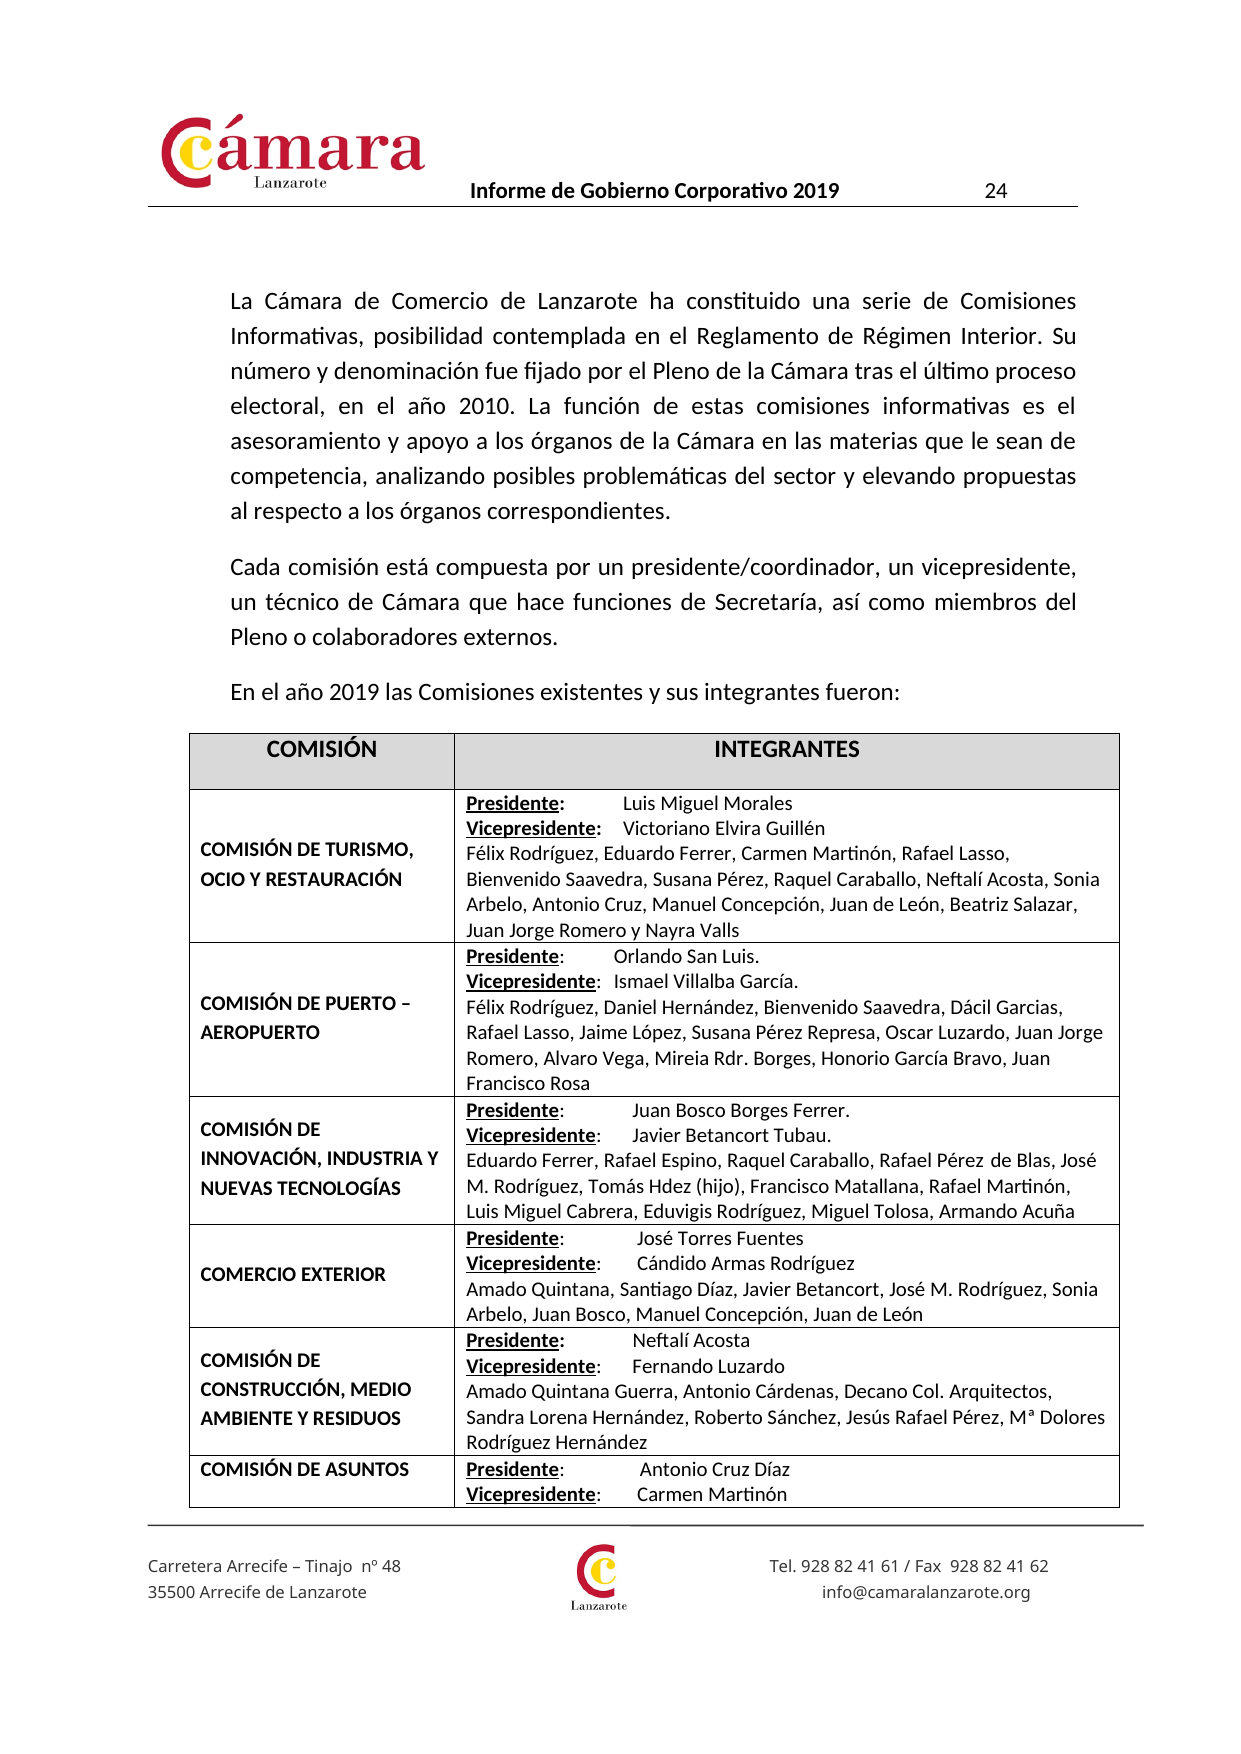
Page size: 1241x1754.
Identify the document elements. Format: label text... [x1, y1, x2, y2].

table_cell Presidente: Orlando San Luis. Vicepresidente: Ismael Villalba García. Félix Rodríguez, Daniel Hernández, Bienvenido Saavedra, Dácil Garcias, Rafael Lasso, Jaime López, Susana Pérez Represa, Oscar Luzardo, Juan Jorge Romero, Alvaro Vega, Mireia Rdr. Borges, Honorio García Bravo, Juan Francisco Rosa [455, 943, 1119, 1096]
table_cell COMISIÓN DE INNOVACIÓN, INDUSTRIA Y NUEVAS TECNOLOGÍAS [190, 1097, 454, 1224]
table_cell Presidente: Juan Bosco Borges Ferrer. Vicepresidente: Javier Betancort Tubau. Eduardo Ferrer, Rafael Espino, Raquel Caraballo, Rafael Pérez de Blas, José M. Rodríguez, Tomás Hdez (hijo), Francisco Matallana, Rafael Martinón, Luis Miguel Cabrera, Eduvigis Rodríguez, Miguel Tolosa, Armando Acuña [455, 1097, 1119, 1224]
table_header INTEGRANTES [455, 734, 1119, 789]
table_cell Presidente: José Torres Fuentes Vicepresidente: Cándido Armas Rodríguez Amado Quintana, Santiago Díaz, Javier Betancort, José M. Rodríguez, Sonia Arbelo, Juan Bosco, Manuel Concepción, Juan de León [455, 1225, 1119, 1327]
table_cell Presidente: Luis Miguel Morales Vicepresidente: Victoriano Elvira Guillén Félix Rodríguez, Eduardo Ferrer, Carmen Martinón, Rafael Lasso, Bienvenido Saavedra, Susana Pérez, Raquel Caraballo, Neftalí Acosta, Sonia Arbelo, Antonio Cruz, Manuel Concepción, Juan de León, Beatriz Salazar, Juan Jorge Romero y Nayra Valls [455, 790, 1119, 942]
text La Cámara de Comercio de Lanzarote ha constituido una serie de Comisiones Informativas, posibilidad contemplada en el Reglamento de Régimen Interior. Su número y denominación fue fijado por el Pleno de la Cámara tras el último proceso electoral, en el año 2010. La función de estas comisiones informativas es el asesoramiento y apoyo a los órganos de la Cámara en las materias que le sean de competencia, analizando posibles problemáticas del sector y elevando propuestas al respecto a los órganos correspondientes. [230, 285, 1078, 525]
table_cell COMISIÓN DE ASUNTOS ECONÓMICOS [190, 1456, 454, 1507]
table_header COMISIÓN [190, 734, 454, 789]
table_cell COMERCIO EXTERIOR [190, 1225, 454, 1327]
table_cell COMISIÓN DE CONSTRUCCIÓN, MEDIO AMBIENTE Y RESIDUOS [190, 1328, 454, 1455]
text Cada comisión está compuesta por un presidente/coordinador, un vicepresidente, un técnico de Cámara que hace funciones de Secretaría, así como miembros del Pleno o colaboradores externos. [230, 551, 1078, 651]
picture [147, 106, 439, 199]
table_cell COMISIÓN DE TURISMO, OCIO Y RESTAURACIÓN [190, 790, 454, 942]
table_cell Presidente: Neftalí Acosta Vicepresidente: Fernando Luzardo Amado Quintana Guerra, Antonio Cárdenas, Decano Col. Arquitectos, Sandra Lorena Hernández, Roberto Sánchez, Jesús Rafael Pérez, Mª Dolores Rodríguez Hernández [455, 1328, 1119, 1455]
picture [556, 1535, 641, 1622]
text En el año 2019 las Comisiones existentes y sus integrantes fueron: [230, 677, 1078, 707]
table_cell COMISIÓN DE PUERTO – AEROPUERTO [190, 943, 454, 1096]
